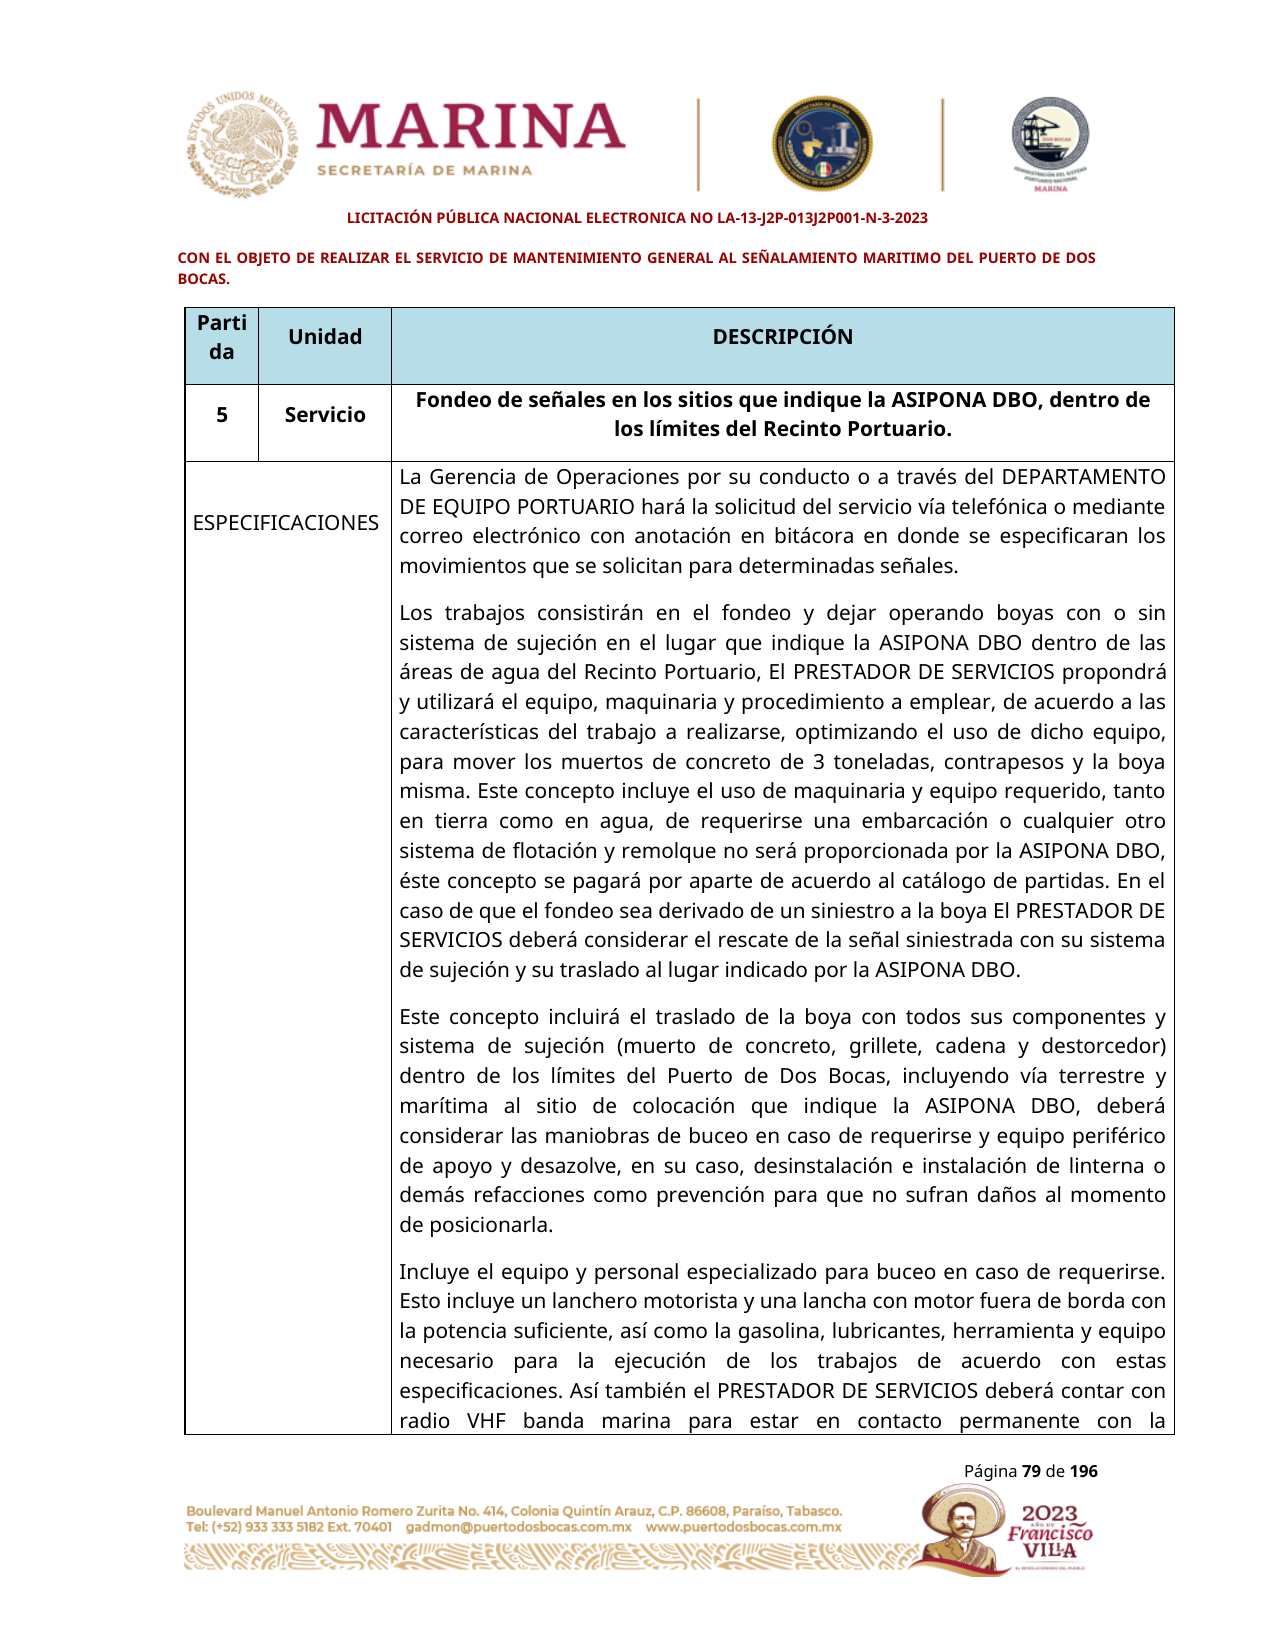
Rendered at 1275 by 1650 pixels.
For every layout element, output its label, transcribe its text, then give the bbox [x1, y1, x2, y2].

table_cell Fondeo de señales en los sitios que indique la ASIPONA DBO, dentro de los límites del Recinto Portuario. [392, 385, 1174, 461]
table_header DESCRIPCIÓN [392, 308, 1174, 384]
table_header Unidad [259, 308, 391, 384]
table_cell ESPECIFICACIONES [186, 462, 391, 1434]
table_cell Servicio [259, 385, 391, 461]
table_cell 5 [186, 385, 258, 461]
table_header Partida [186, 308, 258, 384]
picture [177, 1482, 1098, 1577]
picture [177, 73, 1098, 209]
